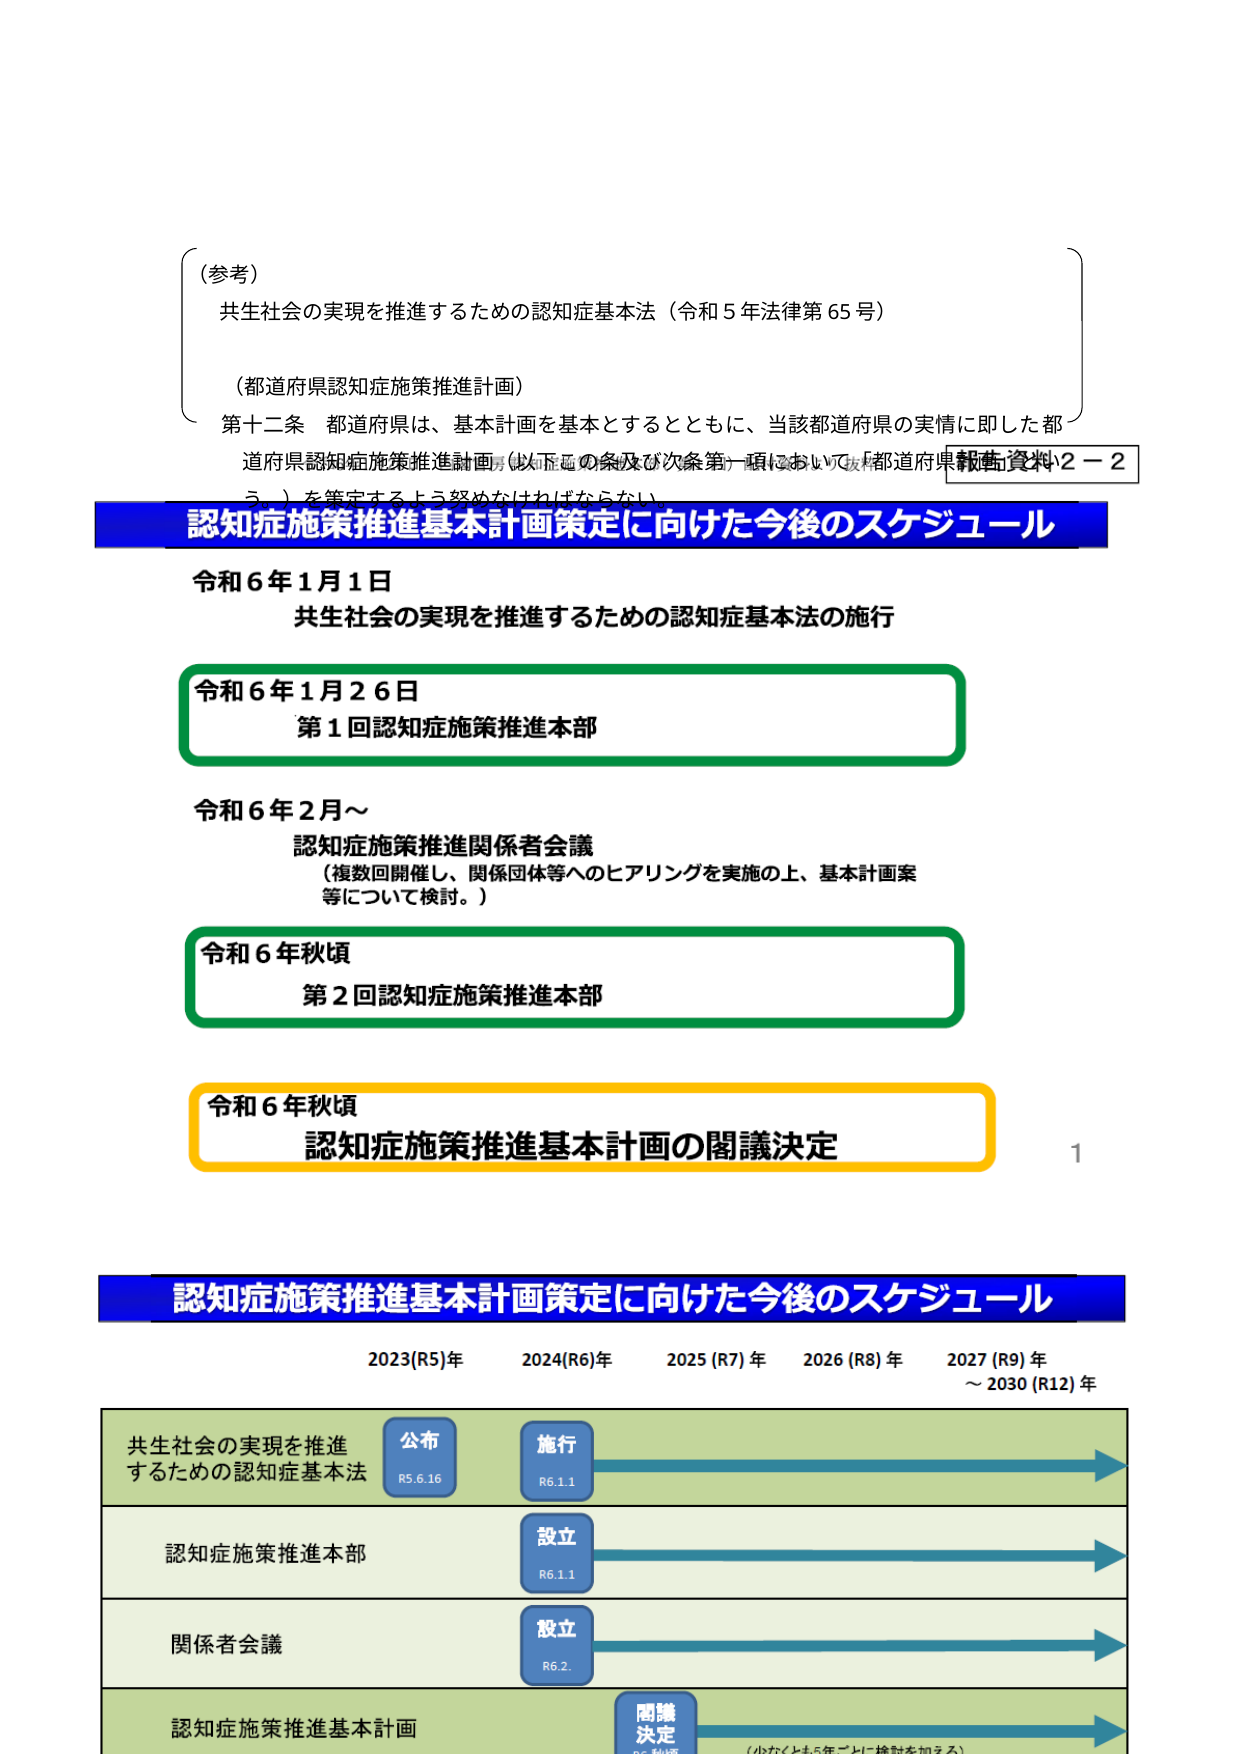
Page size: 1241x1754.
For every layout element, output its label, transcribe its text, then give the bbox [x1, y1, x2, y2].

text （参考） [183, 254, 1063, 292]
text 共生社会の実現を推進するための認知症基本法（令和５年法律第65号） [183, 292, 1063, 329]
text 第十二条 都道府県は、基本計画を基本とするとともに、当該都道府県の実情に即した都道府県認知症施策推進計画（以下この条及び次条第一項において「都道府県計画」という。）を策定するよう努めなければならない。 [221, 404, 1063, 517]
picture [51, 1251, 1179, 1754]
text （都道府県認知症施策推進計画） [183, 367, 1063, 404]
picture [48, 420, 1196, 1229]
